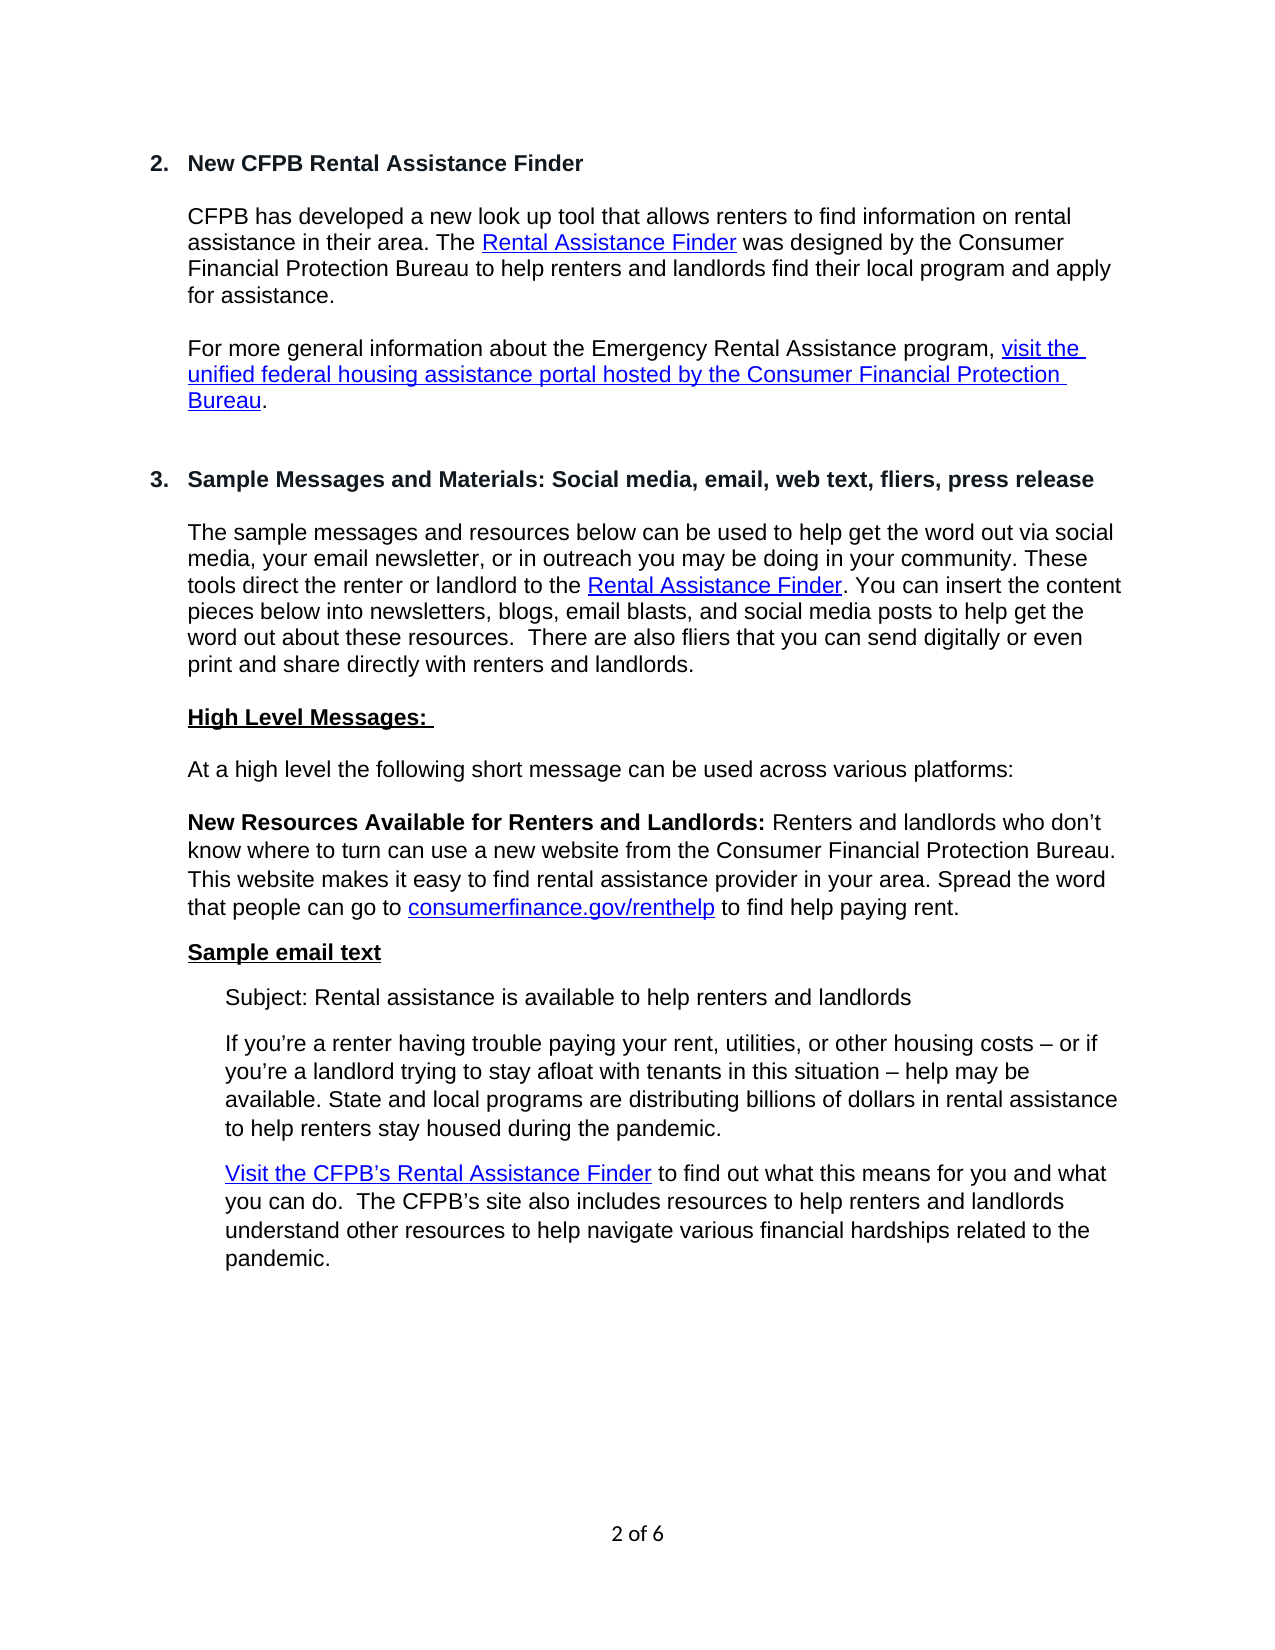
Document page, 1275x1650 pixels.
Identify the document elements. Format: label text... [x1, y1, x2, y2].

text If you’re a renter having trouble paying your rent, utilities, or other housing costs – or if you’re a landlord trying to stay afloat with tenants in this situation – help may be available. State and local programs are distributing billions of dollars in rental assistance to help renters stay housed during the pandemic. [225, 1029, 1125, 1141]
text CFPB has developed a new look up tool that allows renters to find information on rental assistance in their area. The Rental Assistance Finder was designed by the Consumer Financial Protection Bureau to help renters and landlords find their local program and apply for assistance. [187, 203, 1125, 308]
text Visit the CFPB’s Rental Assistance Finder to find out what this means for you and what you can do. The CFPB’s site also includes resources to help renters and landlords understand other resources to help navigate various financial hardships related to the pandemic. [225, 1160, 1125, 1272]
text High Level Messages: [187, 703, 1125, 730]
subtitle New CFPB Rental Assistance Finder [150, 150, 1125, 176]
text For more general information about the Emergency Rental Assistance program, visit the unified federal housing assistance portal hosted by the Consumer Financial Protection Bureau. [187, 334, 1125, 413]
text The sample messages and resources below can be used to help get the word out via social media, your email newsletter, or in outreach you may be doing in your community. These tools direct the renter or landlord to the Rental Assistance Finder. You can insert the content pieces below into newsletters, blogs, email blasts, and social media posts to help get the word out about these resources. There are also fliers that you can send digitally or even print and share directly with renters and landlords. [187, 519, 1125, 677]
subtitle Sample Messages and Materials: Social media, email, web text, fliers, press release [150, 466, 1125, 493]
text At a high level the following short message can be used across various platforms: [187, 756, 1125, 782]
text New Resources Available for Renters and Landlords: Renters and landlords who don’t know where to turn can use a new website from the Consumer Financial Protection Bureau. This website makes it easy to find rental assistance provider in your area. Spread the word that people can go to consumerfinance.gov/renthelp to find help paying rent. [187, 809, 1125, 921]
text Subject: Rental assistance is available to help renters and landlords [225, 984, 1125, 1011]
text Sample email text [187, 939, 1125, 966]
